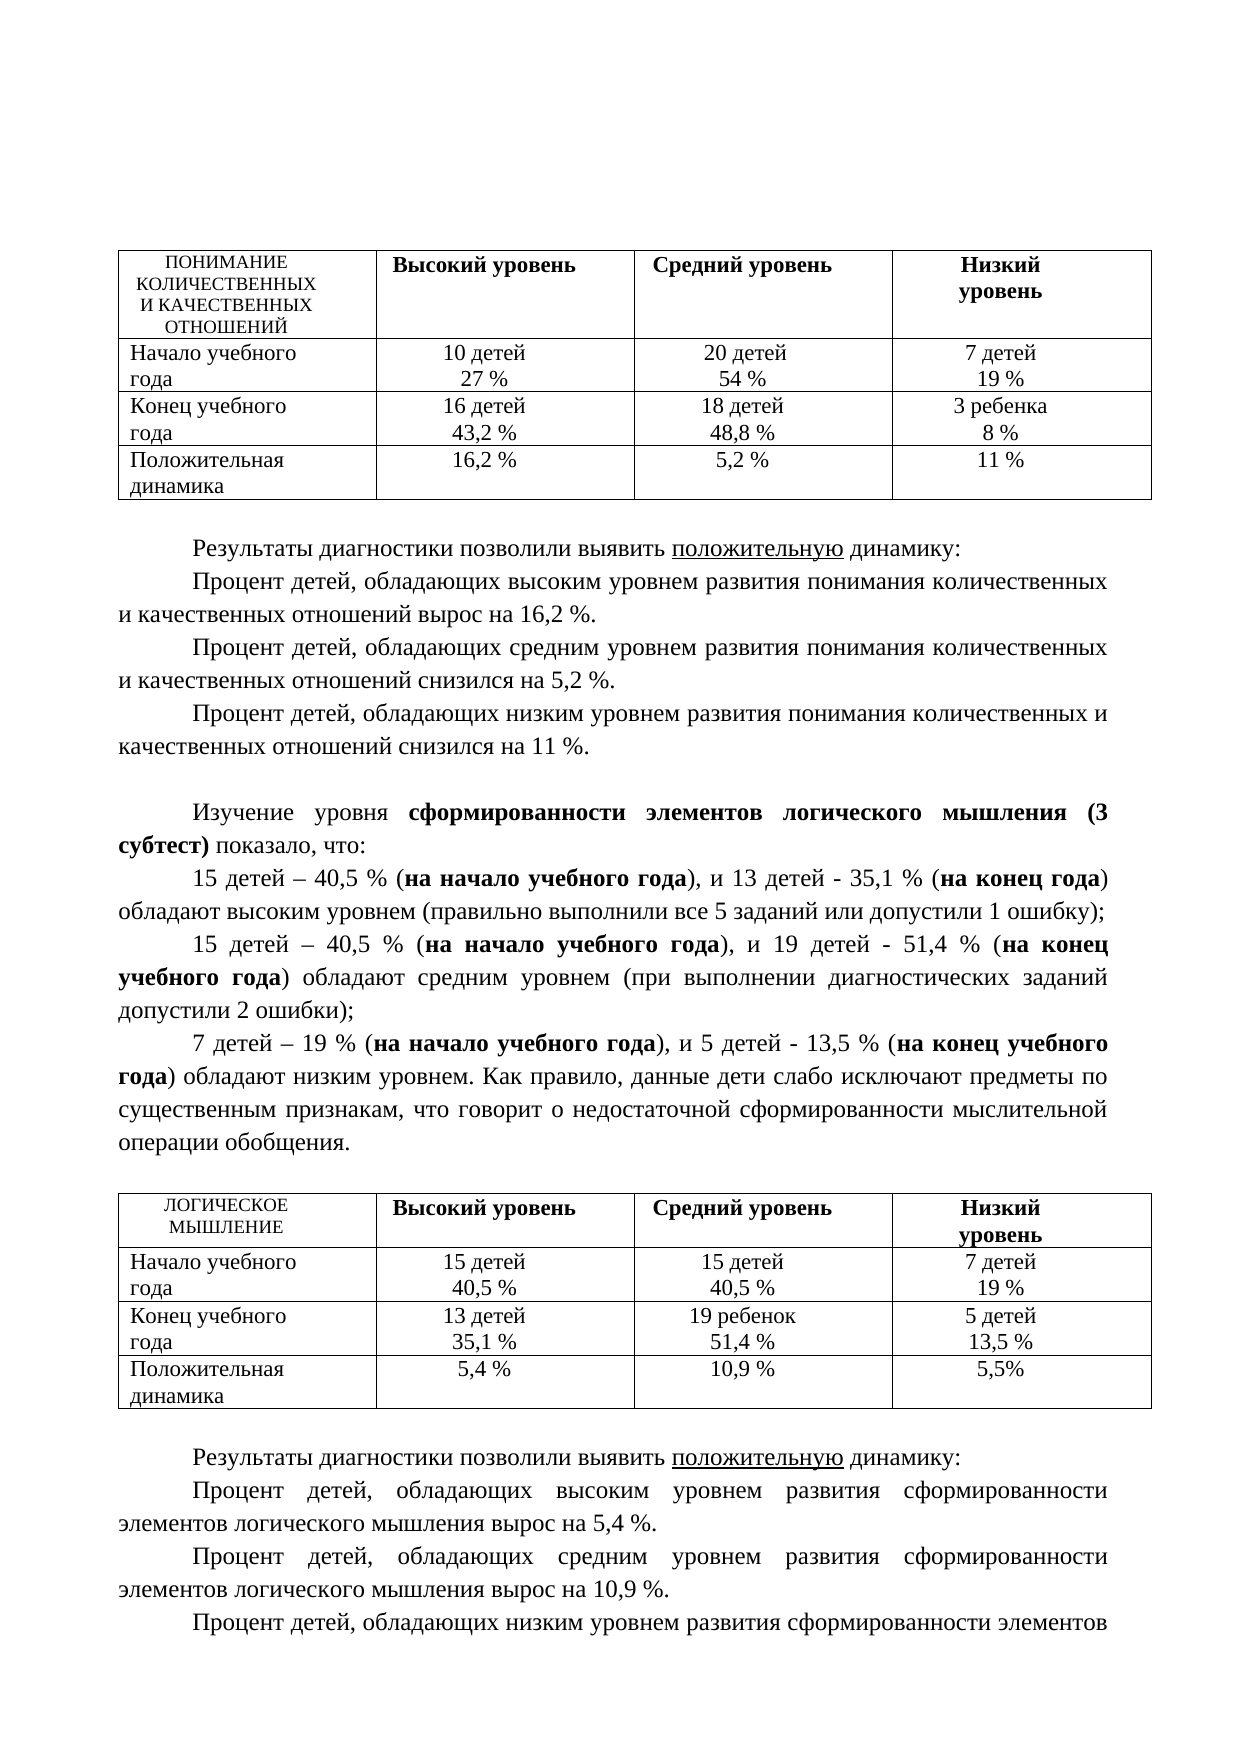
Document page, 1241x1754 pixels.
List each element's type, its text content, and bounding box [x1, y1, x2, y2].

text Процент детей, обладающих высоким уровнем развития сформированности элементов логического мышления вырос на 5,4 %. [118, 1475, 1108, 1537]
table_cell 16 детей 43,2 % [377, 392, 634, 445]
text Процент детей, обладающих средним уровнем развития понимания количественных и качественных отношений снизился на 5,2 %. [118, 632, 1108, 694]
table_cell Начало учебного года [119, 1248, 376, 1301]
table_cell 5,5% [893, 1356, 1151, 1408]
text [118, 1607, 1108, 1636]
table_cell 18 детей 48,8 % [635, 392, 892, 445]
table_header ПОНИМАНИЕ КОЛИЧЕСТВЕННЫХ И КАЧЕСТВЕННЫХ ОТНОШЕНИЙ [119, 251, 376, 337]
table_cell 10 детей 27 % [377, 339, 634, 391]
text Процент детей, обладающих низким уровнем развития понимания количественных и качественных отношений снизился на 11 %. [118, 698, 1108, 760]
table_cell Конец учебного года [119, 392, 376, 445]
table_header Высокий уровень [377, 251, 634, 337]
table_header Низкий уровень [893, 1194, 1151, 1247]
table_header Средний уровень [635, 251, 892, 337]
text 15 детей – 40,5 % (на начало учебного года), и 13 детей - 35,1 % (на конец года) обладают высоким уровнем (правильно выполнили все 5 заданий или допустили 1 ошибку); [118, 863, 1108, 925]
text 15 детей – 40,5 % (на начало учебного года), и 19 детей - 51,4 % (на конец учебного года) обладают средним уровнем (при выполнении диагностических заданий допустили 2 ошибки); [118, 929, 1108, 1024]
table_cell 5,2 % [635, 446, 892, 499]
table_cell 5,4 % [377, 1356, 634, 1408]
table_cell 16,2 % [377, 446, 634, 499]
table_header Средний уровень [635, 1194, 892, 1247]
table_header ЛОГИЧЕСКОЕ МЫШЛЕНИЕ [119, 1194, 376, 1247]
table_cell 5 детей 13,5 % [893, 1302, 1151, 1354]
text Процент детей, обладающих средним уровнем развития сформированности элементов логического мышления вырос на 10,9 %. [118, 1541, 1108, 1603]
text Процент детей, обладающих высоким уровнем развития понимания количественных и качественных отношений вырос на 16,2 %. [118, 566, 1108, 628]
table_cell 7 детей 19 % [893, 1248, 1151, 1301]
text 7 детей – 19 % (на начало учебного года), и 5 детей - 13,5 % (на конец учебного года) обладают низким уровнем. Как правило, данные дети слабо исключают предметы по существенным признакам, что говорит о недостаточной сформированности мыслительной операции обобщения. [118, 1028, 1108, 1156]
text Изучение уровня сформированности элементов логического мышления (3 субтест) показало, что: [118, 797, 1108, 859]
table_cell Положительная динамика [119, 446, 376, 499]
table_cell 7 детей 19 % [893, 339, 1151, 391]
table_cell 3 ребенка 8 % [893, 392, 1151, 445]
text Результаты диагностики позволили выявить положительную динамику: [118, 533, 1108, 562]
table_cell 19 ребенок 51,4 % [635, 1302, 892, 1354]
table_cell Начало учебного года [119, 339, 376, 391]
table_header Низкий уровень [893, 251, 1151, 337]
table_cell 13 детей 35,1 % [377, 1302, 634, 1354]
table_cell 10,9 % [635, 1356, 892, 1408]
table_header Высокий уровень [377, 1194, 634, 1247]
table_cell 11 % [893, 446, 1151, 499]
text Результаты диагностики позволили выявить положительную динамику: [118, 1442, 1108, 1471]
table_cell Положительная динамика [119, 1356, 376, 1408]
table_cell 15 детей 40,5 % [377, 1248, 634, 1301]
table_cell Конец учебного года [119, 1302, 376, 1354]
table_cell 15 детей 40,5 % [635, 1248, 892, 1301]
table_cell 20 детей 54 % [635, 339, 892, 391]
